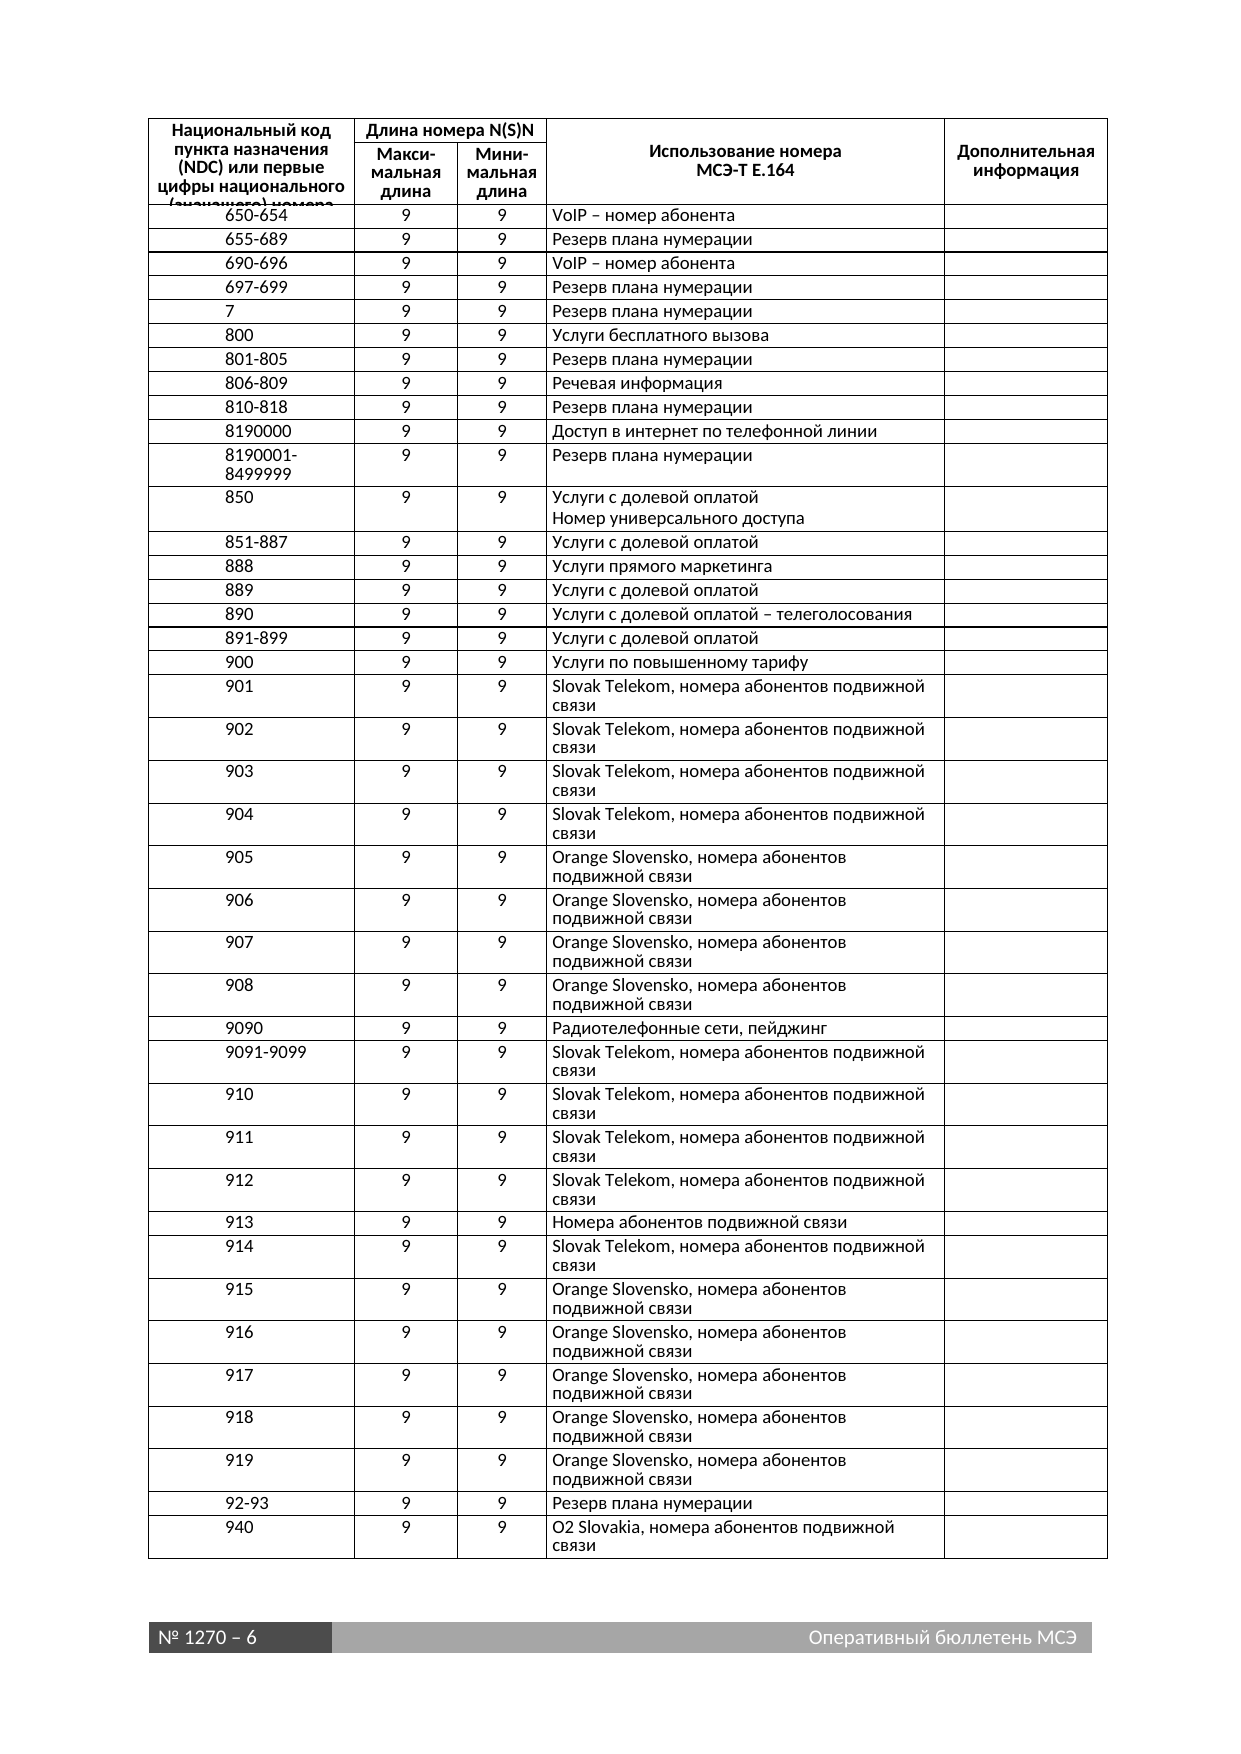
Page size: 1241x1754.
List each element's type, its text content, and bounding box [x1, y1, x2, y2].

table_cell 9 [458, 932, 546, 973]
table_cell 7 [149, 300, 354, 323]
table_cell 9 [355, 604, 457, 626]
table_cell 9 [458, 1279, 546, 1320]
table_cell Доступ в интернет по телефонной линии [547, 420, 944, 443]
table_cell 9 [458, 804, 546, 845]
table_cell [945, 1126, 1107, 1168]
table_cell Slovak Telekom, номера абонентов подвижной связи [547, 1126, 944, 1168]
table_cell 908 [149, 974, 354, 1016]
table_cell 910 [149, 1084, 354, 1125]
table_cell O2 Slovakia, номера абонентов подвижной связи [547, 1516, 944, 1558]
table_cell Orange Slovensko, номера абонентов подвижной связи [547, 1364, 944, 1406]
table_cell [945, 556, 1107, 578]
table_cell 888 [149, 556, 354, 578]
table_cell 9 [355, 556, 457, 578]
table_cell 9 [355, 253, 457, 275]
table_cell 9 [458, 1236, 546, 1277]
table_cell 9 [458, 420, 546, 443]
table_cell Orange Slovensko, номера абонентов подвижной связи [547, 1321, 944, 1363]
table_cell [945, 1084, 1107, 1125]
table_cell Orange Slovensko, номера абонентов подвижной связи [547, 932, 944, 973]
table_cell 890 [149, 604, 354, 626]
table_cell 9 [355, 348, 457, 371]
table_cell [945, 1017, 1107, 1040]
table_cell Резерв плана нумерации [547, 1492, 944, 1515]
table_cell [945, 1492, 1107, 1515]
table_cell Услуги с долевой оплатой [547, 532, 944, 554]
table_header Национальный код пункта назначения (NDC) или первые цифры национального (значащего) номера (N(S)N) [149, 119, 354, 203]
table_cell 9 [458, 1126, 546, 1168]
table_cell Slovak Telekom, номера абонентов подвижной связи [547, 1041, 944, 1083]
table_cell 690-696 [149, 253, 354, 275]
table_cell Резерв плана нумерации [547, 276, 944, 299]
table_cell 9 [355, 580, 457, 602]
table_cell 915 [149, 1279, 354, 1320]
table_cell 9 [458, 1321, 546, 1363]
table_cell 9 [458, 1407, 546, 1448]
table_cell 9 [355, 487, 457, 531]
table_cell 911 [149, 1126, 354, 1168]
table_cell Услуги с долевой оплатой – телеголосования [547, 604, 944, 626]
table_cell 9 [458, 628, 546, 650]
table_cell 9 [458, 1017, 546, 1040]
table_cell 940 [149, 1516, 354, 1558]
table_cell Orange Slovensko, номера абонентов подвижной связи [547, 889, 944, 931]
table_cell 9 [458, 1516, 546, 1558]
table_cell 9 [355, 372, 457, 395]
table_cell Резерв плана нумерации [547, 396, 944, 419]
table_cell 9 [355, 1407, 457, 1448]
table_cell 9 [355, 420, 457, 443]
table_cell 9 [458, 846, 546, 888]
table_cell 9 [355, 1364, 457, 1406]
table_cell 9 [458, 396, 546, 419]
table_cell [945, 651, 1107, 674]
table_cell 9 [458, 229, 546, 251]
table_cell Услуги с долевой оплатой Номер универсального доступа [547, 487, 944, 531]
table_cell Orange Slovensko, номера абонентов подвижной связи [547, 846, 944, 888]
table_cell Услуги с долевой оплатой [547, 628, 944, 650]
table_cell Slovak Telekom, номера абонентов подвижной связи [547, 1236, 944, 1277]
table_cell 9 [355, 324, 457, 347]
table_cell 9 [355, 1169, 457, 1211]
table_cell [945, 1041, 1107, 1083]
table_cell [945, 1407, 1107, 1448]
table_cell 9 [355, 651, 457, 674]
table_cell 9091-9099 [149, 1041, 354, 1083]
table_cell [945, 1364, 1107, 1406]
table_cell Мини- мальная длина [458, 143, 546, 203]
table_cell 9 [355, 205, 457, 227]
table_cell 697-699 [149, 276, 354, 299]
table_cell 9 [458, 253, 546, 275]
table_cell 9 [458, 372, 546, 395]
table_cell 9 [458, 444, 546, 486]
table_cell 851-887 [149, 532, 354, 554]
table_cell Slovak Telekom, номера абонентов подвижной связи [547, 718, 944, 760]
table_cell 9 [355, 396, 457, 419]
table_cell [945, 253, 1107, 275]
table_cell 9 [355, 1017, 457, 1040]
table_header Дополнительная информация [945, 119, 1107, 203]
table_cell Услуги по повышенному тарифу [547, 651, 944, 674]
table_cell 9 [355, 532, 457, 554]
table_cell 9 [458, 276, 546, 299]
table_cell [945, 396, 1107, 419]
table_cell [945, 604, 1107, 626]
table_cell 902 [149, 718, 354, 760]
table_cell 801-805 [149, 348, 354, 371]
table_cell 9 [458, 487, 546, 531]
table_cell 9 [355, 718, 457, 760]
table_cell 9 [355, 675, 457, 717]
table_cell 9 [458, 1212, 546, 1235]
table_cell 904 [149, 804, 354, 845]
table_cell 9 [458, 651, 546, 674]
table_cell Slovak Telekom, номера абонентов подвижной связи [547, 1169, 944, 1211]
table_cell Slovak Telekom, номера абонентов подвижной связи [547, 804, 944, 845]
table_cell 9090 [149, 1017, 354, 1040]
table_cell 9 [355, 974, 457, 1016]
table_cell VoIP – номер абонента [547, 205, 944, 227]
table_cell 92-93 [149, 1492, 354, 1515]
table_cell 918 [149, 1407, 354, 1448]
table_cell [945, 1516, 1107, 1558]
table_cell 9 [458, 324, 546, 347]
table_cell 9 [355, 1126, 457, 1168]
table_cell 9 [355, 1516, 457, 1558]
table_cell 9 [458, 718, 546, 760]
table_cell 9 [458, 761, 546, 802]
table_cell 889 [149, 580, 354, 602]
table_cell [945, 229, 1107, 251]
table_cell 9 [458, 532, 546, 554]
table_cell [945, 348, 1107, 371]
table_cell 9 [355, 804, 457, 845]
table_header Длина номера N(S)N [355, 119, 546, 142]
table_cell 9 [458, 556, 546, 578]
table_cell 9 [355, 761, 457, 802]
table_cell 9 [355, 1084, 457, 1125]
table_cell 9 [458, 1041, 546, 1083]
table_cell VoIP – номер абонента [547, 253, 944, 275]
table_cell [945, 276, 1107, 299]
table_cell 810-818 [149, 396, 354, 419]
table_cell Радиотелефонные сети, пейджинг [547, 1017, 944, 1040]
table_cell 9 [355, 300, 457, 323]
table_cell Orange Slovensko, номера абонентов подвижной связи [547, 1407, 944, 1448]
table_cell 9 [355, 1236, 457, 1277]
table_cell 9 [355, 276, 457, 299]
table_cell 9 [458, 205, 546, 227]
table_cell [945, 580, 1107, 602]
table_cell Услуги бесплатного вызова [547, 324, 944, 347]
table_cell 9 [458, 604, 546, 626]
table_cell 916 [149, 1321, 354, 1363]
table_cell Slovak Telekom, номера абонентов подвижной связи [547, 675, 944, 717]
table_cell [945, 889, 1107, 931]
table_cell 919 [149, 1449, 354, 1491]
table_cell 8190001-8499999 [149, 444, 354, 486]
table_cell 9 [355, 229, 457, 251]
table_cell Резерв плана нумерации [547, 300, 944, 323]
table_cell [945, 761, 1107, 802]
table_cell 9 [458, 580, 546, 602]
table_cell Услуги прямого маркетинга [547, 556, 944, 578]
table_cell Речевая информация [547, 372, 944, 395]
table_cell 650-654 [149, 205, 354, 227]
table_cell 917 [149, 1364, 354, 1406]
table_cell [945, 628, 1107, 650]
table_cell 914 [149, 1236, 354, 1277]
table_cell [945, 1236, 1107, 1277]
table_cell 800 [149, 324, 354, 347]
table_cell 907 [149, 932, 354, 973]
table_cell 9 [355, 932, 457, 973]
table_cell 9 [458, 1084, 546, 1125]
table_cell Orange Slovensko, номера абонентов подвижной связи [547, 974, 944, 1016]
table_cell 9 [355, 628, 457, 650]
table_cell 9 [355, 846, 457, 888]
table_cell 905 [149, 846, 354, 888]
table_cell 903 [149, 761, 354, 802]
table_cell [945, 1169, 1107, 1211]
table_cell [945, 804, 1107, 845]
table_cell 9 [458, 675, 546, 717]
table_cell 9 [458, 1169, 546, 1211]
table_cell Макси-мальная длина [355, 143, 457, 203]
table_cell [945, 1212, 1107, 1235]
table_cell 891-899 [149, 628, 354, 650]
table_cell 9 [355, 1449, 457, 1491]
table_cell Услуги с долевой оплатой [547, 580, 944, 602]
table_cell Orange Slovensko, номера абонентов подвижной связи [547, 1279, 944, 1320]
table_cell [945, 324, 1107, 347]
table_cell [945, 372, 1107, 395]
table_cell 655-689 [149, 229, 354, 251]
table_cell [945, 1449, 1107, 1491]
table_cell 9 [355, 1212, 457, 1235]
table_cell 850 [149, 487, 354, 531]
table_cell Slovak Telekom, номера абонентов подвижной связи [547, 761, 944, 802]
table_cell Orange Slovensko, номера абонентов подвижной связи [547, 1449, 944, 1491]
table_cell 9 [355, 444, 457, 486]
table_cell [945, 718, 1107, 760]
table_cell Резерв плана нумерации [547, 229, 944, 251]
table_cell 906 [149, 889, 354, 931]
table_cell [945, 846, 1107, 888]
table_cell [945, 1321, 1107, 1363]
table_cell [945, 420, 1107, 443]
table_cell Резерв плана нумерации [547, 444, 944, 486]
table_cell 806-809 [149, 372, 354, 395]
table_cell [945, 300, 1107, 323]
table_cell [945, 444, 1107, 486]
table_cell 9 [458, 1364, 546, 1406]
table_cell 913 [149, 1212, 354, 1235]
table_cell 912 [149, 1169, 354, 1211]
table_cell 9 [355, 1279, 457, 1320]
table_cell 8190000 [149, 420, 354, 443]
table_cell 9 [458, 889, 546, 931]
table_cell 9 [355, 889, 457, 931]
table_cell 9 [355, 1041, 457, 1083]
table_cell 9 [458, 974, 546, 1016]
table_cell Номера абонентов подвижной связи [547, 1212, 944, 1235]
table_cell [945, 532, 1107, 554]
table_cell [945, 974, 1107, 1016]
table_cell 9 [458, 348, 546, 371]
table_cell Резерв плана нумерации [547, 348, 944, 371]
table_cell 9 [355, 1321, 457, 1363]
table_cell [945, 675, 1107, 717]
table_cell [945, 1279, 1107, 1320]
table_cell 901 [149, 675, 354, 717]
table_cell [945, 205, 1107, 227]
table_cell 9 [458, 1492, 546, 1515]
table_cell 900 [149, 651, 354, 674]
table_cell 9 [458, 300, 546, 323]
table_cell 9 [355, 1492, 457, 1515]
table_cell [945, 487, 1107, 531]
table_header Использование номера МСЭ-Т E.164 [547, 119, 944, 203]
table_cell Slovak Telekom, номера абонентов подвижной связи [547, 1084, 944, 1125]
table_cell [945, 932, 1107, 973]
table_cell 9 [458, 1449, 546, 1491]
